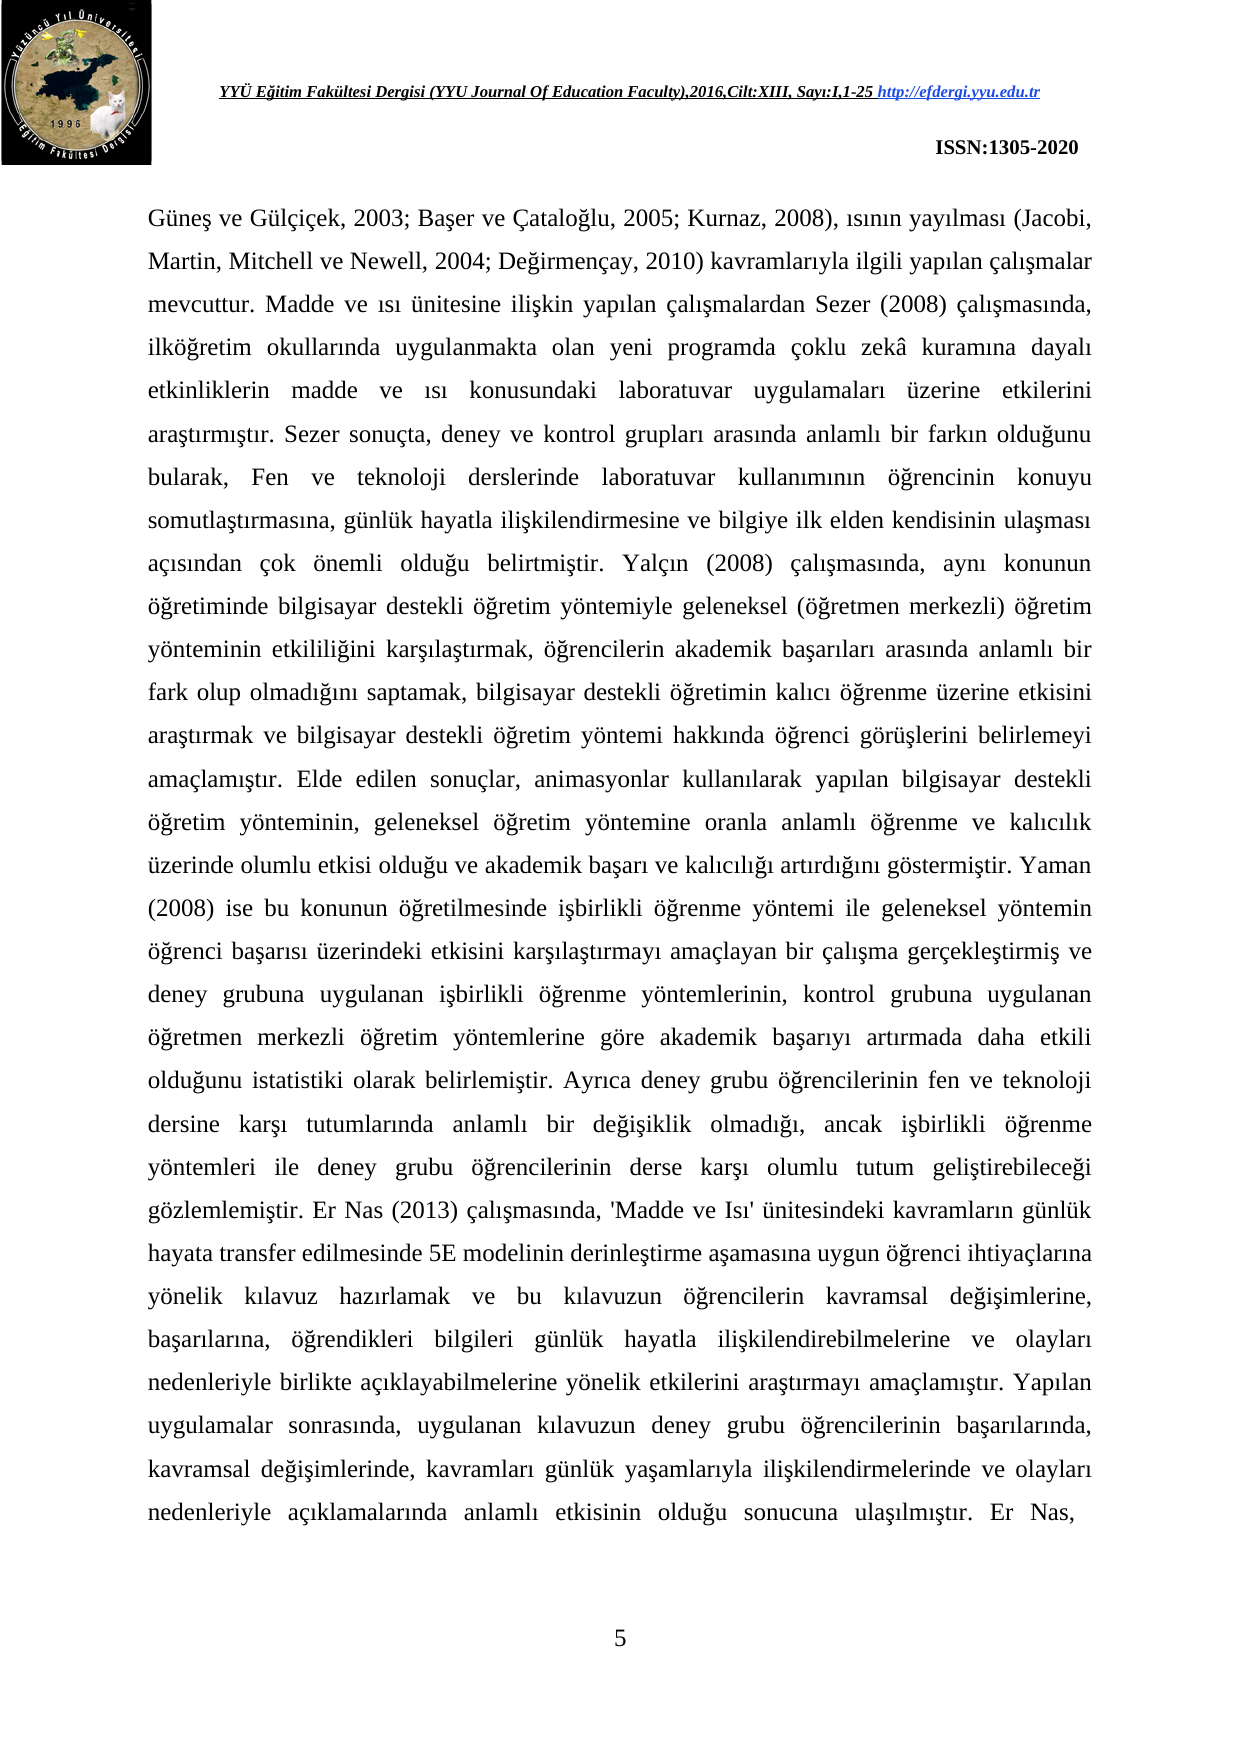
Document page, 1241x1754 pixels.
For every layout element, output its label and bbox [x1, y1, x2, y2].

text [148, 160, 1093, 1526]
picture [1, 0, 152, 164]
